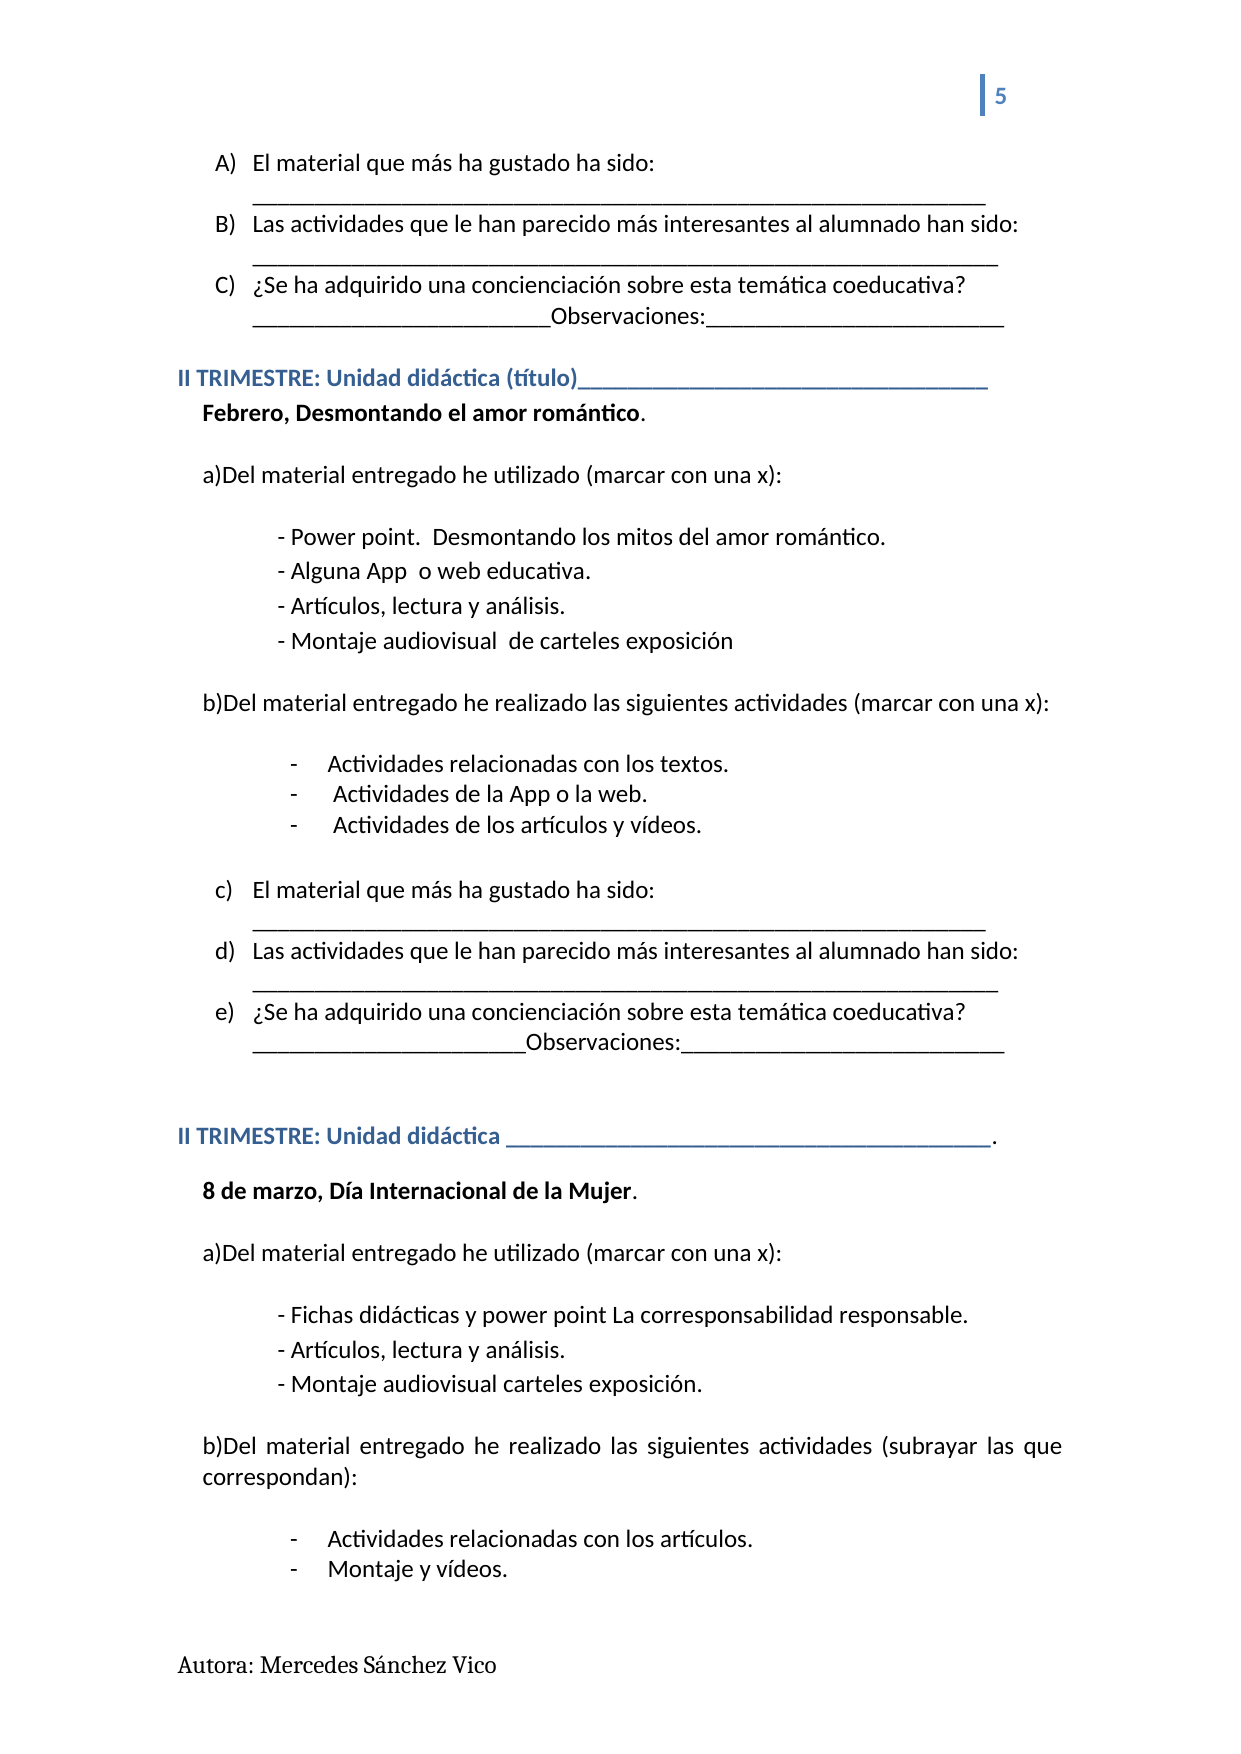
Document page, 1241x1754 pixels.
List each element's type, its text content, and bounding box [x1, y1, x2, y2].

text - Power point. Desmontando los mitos del amor romántico. [177, 521, 1063, 551]
list El material que más ha gustado ha sido: [215, 874, 1063, 904]
list El material que más ha gustado ha sido: [215, 148, 1063, 178]
list ____________________________________________________________ [252, 239, 1063, 270]
list Actividades relacionadas con los textos. [290, 748, 1063, 778]
list Actividades de la App o la web. [290, 778, 1063, 809]
text II TRIMESTRE: Unidad didáctica (título)_________________________________ [177, 362, 1011, 392]
text b)Del material entregado he realizado las siguientes actividades (subrayar las que correspondan): [202, 1430, 1063, 1491]
list ¿Se ha adquirido una concienciación sobre esta temática coeducativa? [215, 996, 1063, 1027]
text - Montaje audiovisual carteles exposición. [177, 1368, 1063, 1399]
text II TRIMESTRE: Unidad didáctica _______________________________________. [177, 1120, 1063, 1150]
list ¿Se ha adquirido una concienciación sobre esta temática coeducativa? [215, 270, 1063, 300]
list Actividades de los artículos y vídeos. [290, 809, 1063, 839]
list Las actividades que le han parecido más interesantes al alumnado han sido: [215, 935, 1063, 966]
text - Artículos, lectura y análisis. [177, 590, 1063, 621]
text a)Del material entregado he utilizado (marcar con una x): [202, 1237, 1063, 1268]
list ______________________Observaciones:__________________________ [252, 1027, 1063, 1057]
text - Alguna App o web educativa. [177, 555, 1063, 586]
list ___________________________________________________________ [252, 904, 1063, 935]
text - Montaje audiovisual de carteles exposición [177, 625, 1063, 655]
text a)Del material entregado he utilizado (marcar con una x): [202, 459, 1063, 489]
text 8 de marzo, Día Internacional de la Mujer. [202, 1175, 1063, 1206]
text b)Del material entregado he realizado las siguientes actividades (marcar con una x): [202, 687, 1063, 717]
list Montaje y vídeos. [290, 1554, 1063, 1584]
text - Artículos, lectura y análisis. [177, 1334, 1063, 1364]
list Actividades relacionadas con los artículos. [290, 1523, 1063, 1554]
text - Fichas didácticas y power point La corresponsabilidad responsable. [177, 1299, 1063, 1330]
list ____________________________________________________________ [252, 966, 1063, 996]
text Febrero, Desmontando el amor romántico. [202, 397, 1063, 428]
list ___________________________________________________________ [252, 178, 1063, 209]
list ________________________Observaciones:________________________ [252, 300, 1063, 331]
list Las actividades que le han parecido más interesantes al alumnado han sido: [215, 209, 1063, 239]
